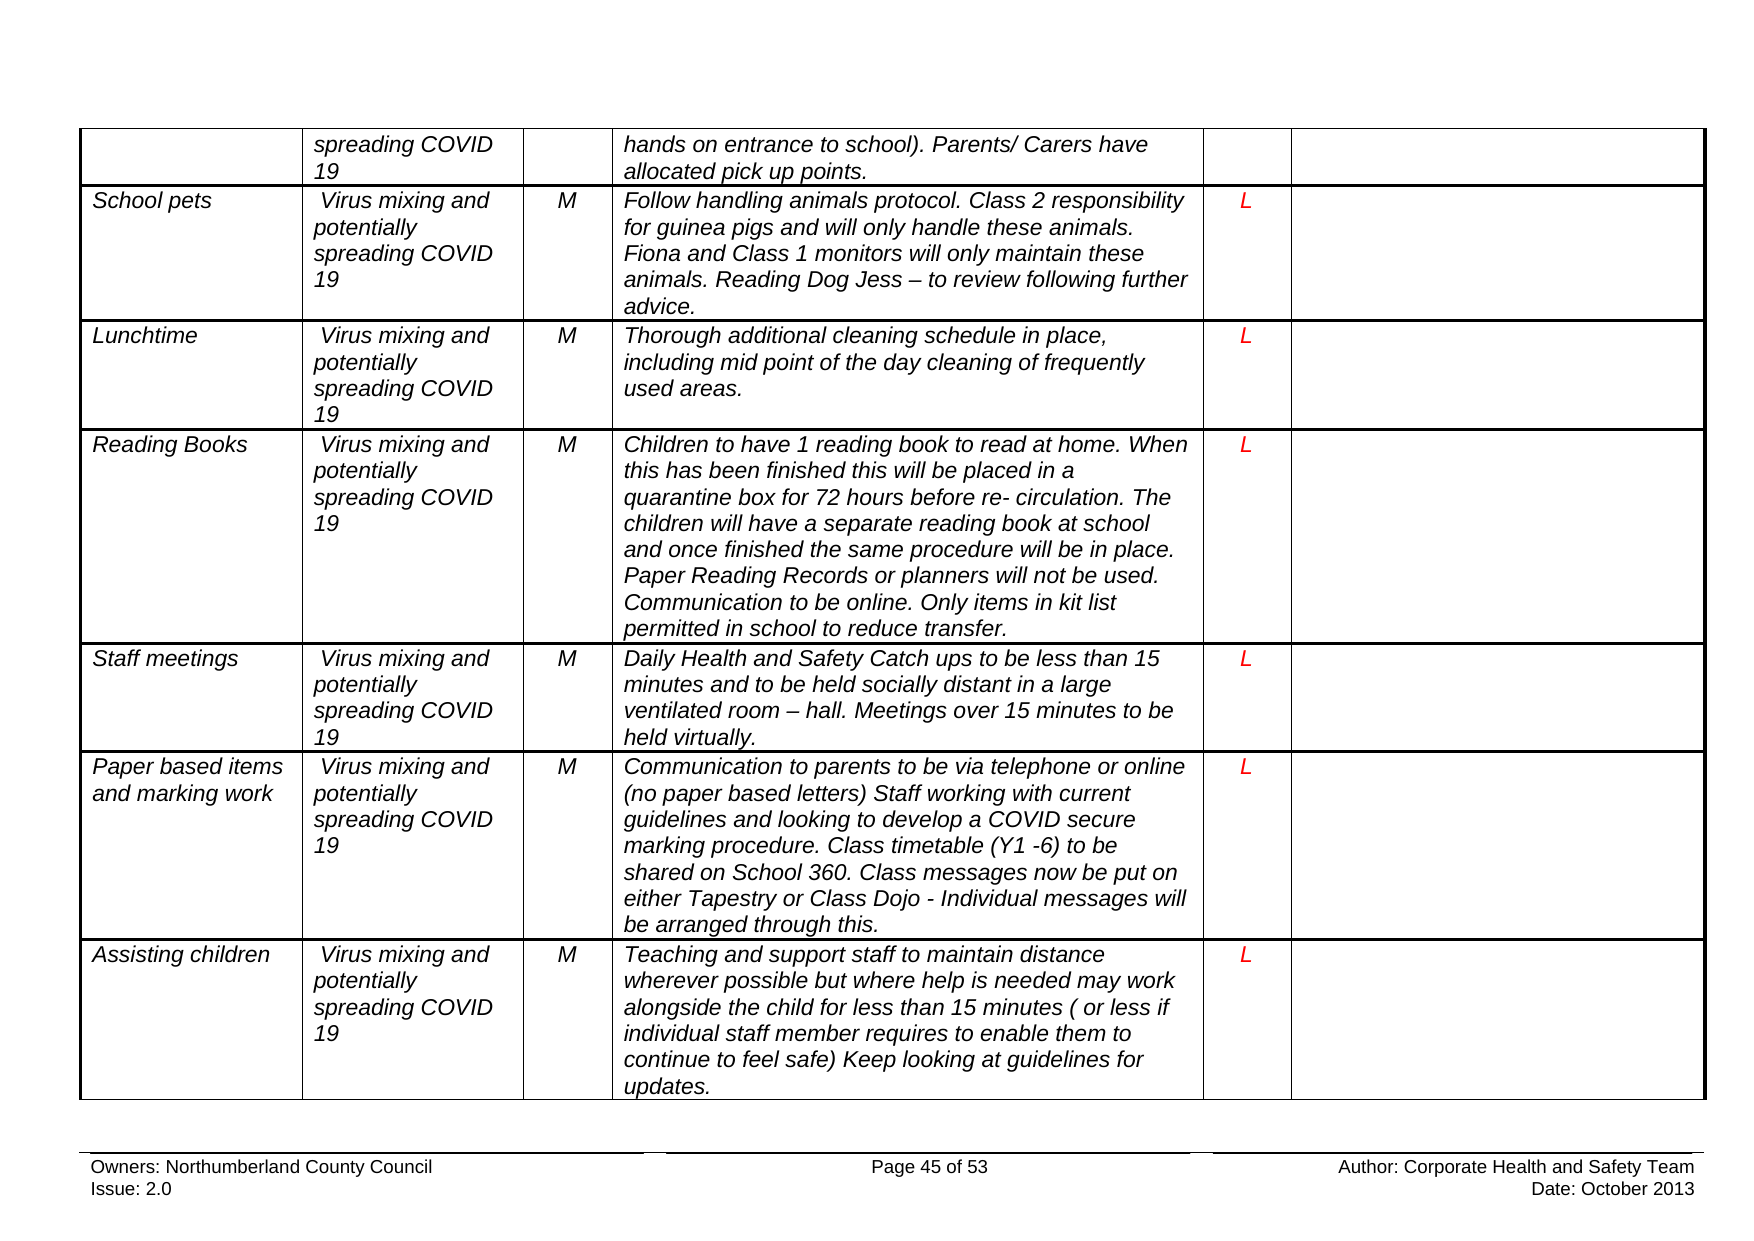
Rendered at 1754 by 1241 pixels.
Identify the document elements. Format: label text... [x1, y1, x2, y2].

table_cell M [524, 322, 612, 428]
table_cell Communication to parents to be via telephone or online (no paper based letters) Staff working with current guidelines and looking to develop a COVID secure marking procedure. Class timetable (Y1 -6) to be shared on School 360. Class messages now be put on either Tapestry or Class Dojo - Individual messages will be arranged through this. [613, 753, 1203, 938]
table_cell Paper based items and marking work [82, 753, 302, 938]
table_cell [303, 941, 523, 1099]
table_cell L [1204, 753, 1291, 938]
table_cell Staff meetings [82, 645, 302, 750]
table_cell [613, 129, 1203, 184]
table_cell L [1204, 941, 1291, 1099]
table_cell Virus mixing and potentially spreading COVID 19 [303, 322, 523, 428]
table_cell [1292, 322, 1703, 428]
table_cell M [524, 129, 612, 184]
table_cell Lunchtime [82, 322, 302, 428]
table_cell [1292, 129, 1703, 184]
table_cell Teaching and support staff to maintain distance wherever possible but where help is needed may work alongside the child for less than 15 minutes ( or less if individual staff member requires to enable them to continue to feel safe) Keep looking at guidelines for updates. [613, 941, 1203, 1099]
table_cell L [1204, 322, 1291, 428]
table_cell M [524, 187, 612, 319]
table_cell L [1204, 645, 1291, 750]
table_cell Children to have 1 reading book to read at home. When this has been finished this will be placed in a quarantine box for 72 hours before re- circulation. The children will have a separate reading book at school and once finished the same procedure will be in place. Paper Reading Records or planners will not be used. Communication to be online. Only items in kit list permitted in school to reduce transfer. [613, 431, 1203, 642]
table_cell Assisting children [82, 941, 302, 1099]
table_cell School pets [82, 187, 302, 319]
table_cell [82, 129, 302, 184]
table_cell Daily Health and Safety Catch ups to be less than 15 minutes and to be held socially distant in a large ventilated room – hall. Meetings over 15 minutes to be held virtually. [613, 645, 1203, 750]
table_cell Follow handling animals protocol. Class 2 responsibility for guinea pigs and will only handle these animals. Fiona and Class 1 monitors will only maintain these animals. Reading Dog Jess – to review following further advice. [613, 187, 1203, 319]
table_cell M [524, 941, 612, 1099]
table_cell Virus mixing and potentially spreading COVID 19 [303, 187, 523, 319]
table_cell Reading Books [82, 431, 302, 642]
table_cell [1292, 941, 1703, 1099]
table_cell L [1204, 431, 1291, 642]
table_cell [1292, 431, 1703, 642]
table_cell [1292, 753, 1703, 938]
table_cell M [524, 645, 612, 750]
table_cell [303, 129, 523, 184]
table_cell L [1204, 187, 1291, 319]
table_cell Virus mixing and potentially spreading COVID 19 [303, 753, 523, 938]
table_cell Virus mixing and potentially spreading COVID 19 [303, 645, 523, 750]
table_cell M [524, 431, 612, 642]
table_cell L [1204, 129, 1291, 184]
table_cell [1292, 645, 1703, 750]
table_cell Thorough additional cleaning schedule in place, including mid point of the day cleaning of frequently used areas. [613, 322, 1203, 428]
table_cell [1292, 187, 1703, 319]
table_cell Virus mixing and potentially spreading COVID 19 [303, 431, 523, 642]
table_cell M [524, 753, 612, 938]
